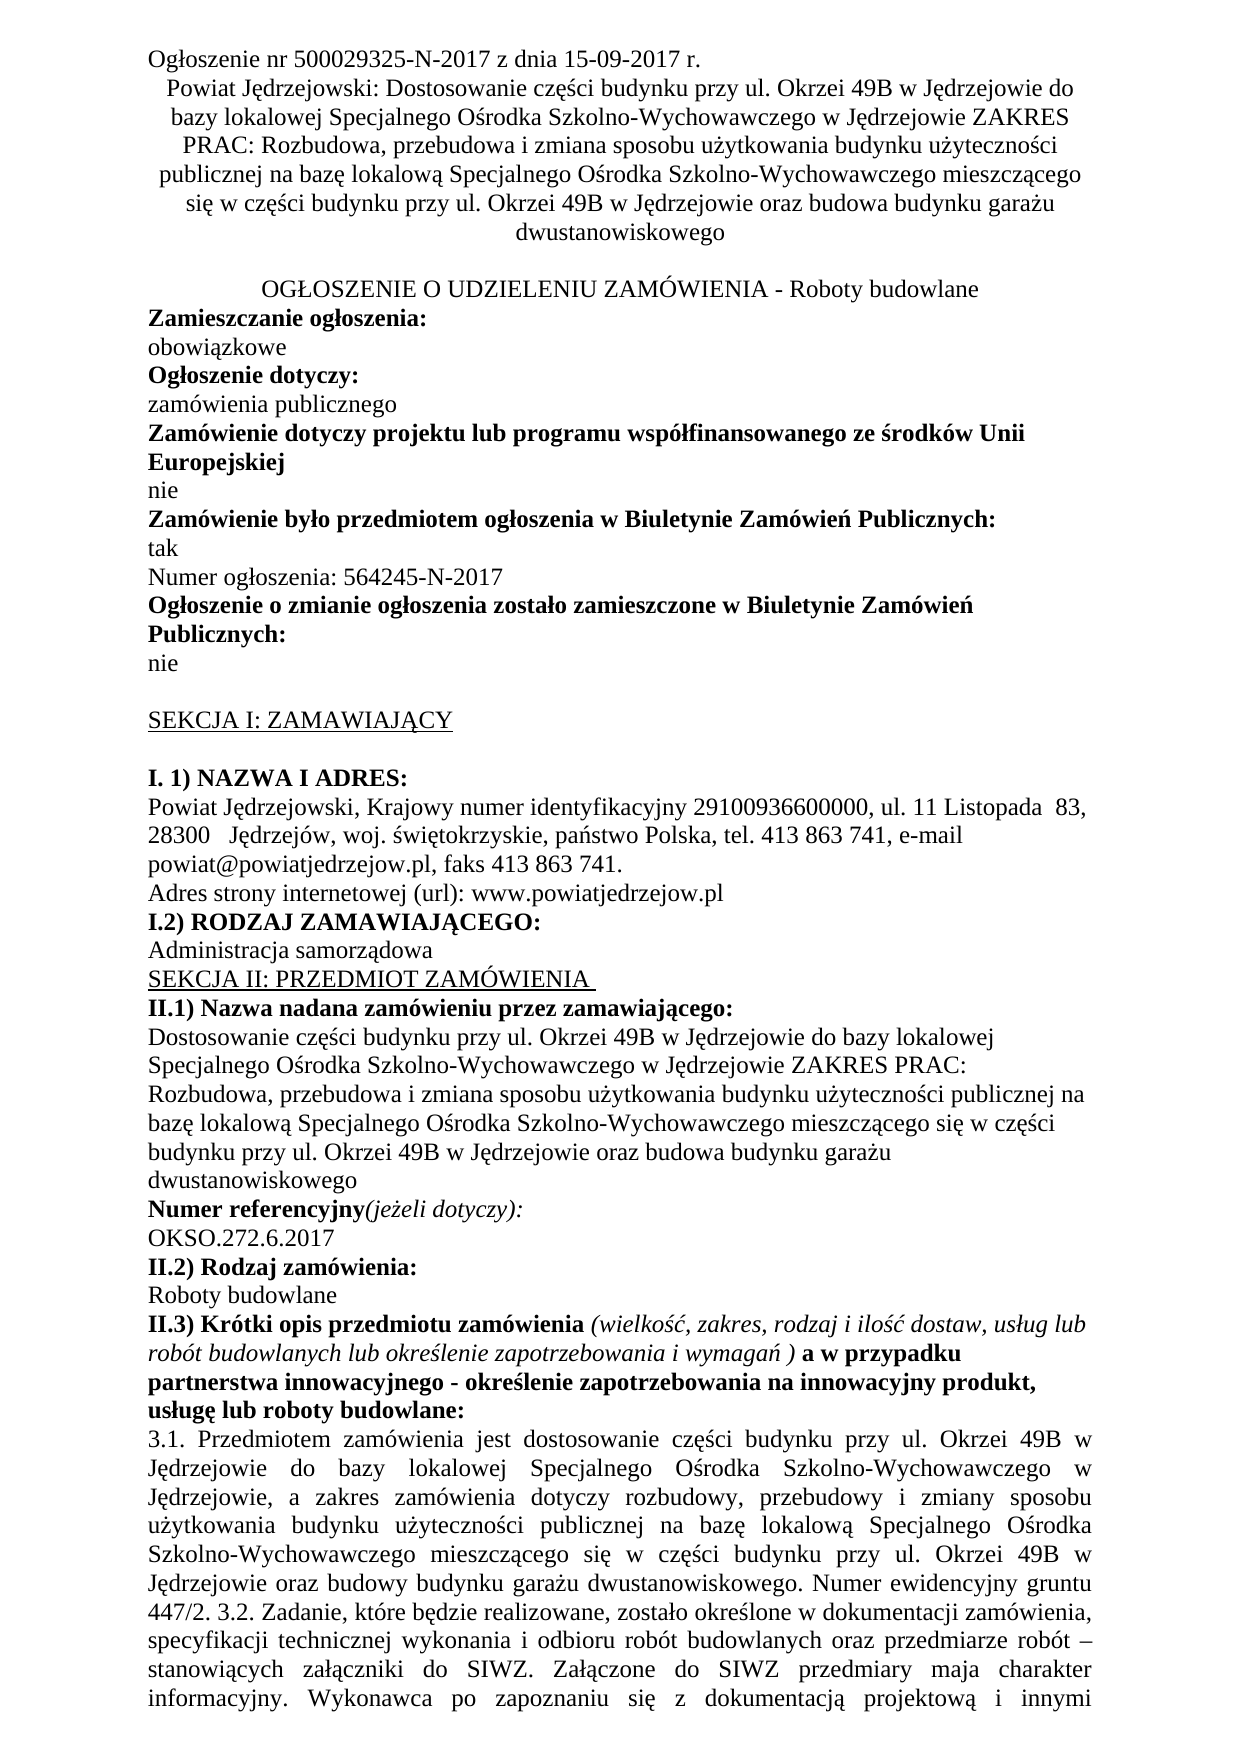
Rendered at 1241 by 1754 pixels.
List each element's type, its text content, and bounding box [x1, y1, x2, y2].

text Ogłoszenie dotyczy: [148, 361, 1093, 389]
text SEKCJA I: ZAMAWIAJĄCY [148, 706, 1093, 734]
text II.3) Krótki opis przedmiotu zamówienia (wielkość, zakres, rodzaj i ilość dostaw, usług lub robót budowlanych lub określenie zapotrzebowania i wymagań ) a w przypadku partnerstwa innowacyjnego - określenie zapotrzebowania na innowacyjny produkt, usługę lub roboty budowlane: [148, 1309, 1093, 1424]
text Ogłoszenie nr 500029325-N-2017 z dnia 15-09-2017 r. [148, 44, 1093, 73]
text Zamówienie było przedmiotem ogłoszenia w Biuletynie Zamówień Publicznych: [148, 504, 1093, 533]
text Zamówienie dotyczy projektu lub programu współfinansowanego ze środków Unii Europejskiej [148, 418, 1093, 476]
text OKSO.272.6.2017 [148, 1223, 1093, 1252]
text II.2) Rodzaj zamówienia: [148, 1252, 1093, 1281]
text obowiązkowe [148, 332, 1093, 361]
text Zamieszczanie ogłoszenia: [148, 303, 1093, 332]
text SEKCJA II: PRZEDMIOT ZAMÓWIENIA [148, 964, 1093, 993]
text tak Numer ogłoszenia: 564245-N-2017 [148, 533, 1093, 591]
text Roboty budowlane [148, 1281, 1093, 1309]
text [148, 1424, 1093, 1712]
text nie [148, 476, 1093, 504]
text I. 1) NAZWA I ADRES: [148, 763, 1093, 792]
text Administracja samorządowa [148, 936, 1093, 964]
text II.1) Nazwa nadana zamówieniu przez zamawiającego: [148, 993, 1093, 1022]
text zamówienia publicznego [148, 389, 1093, 418]
text Numer referencyjny(jeżeli dotyczy): [148, 1194, 1093, 1223]
text Powiat Jędrzejowski: Dostosowanie części budynku przy ul. Okrzei 49B w Jędrzejowie do bazy lokalowej Specjalnego Ośrodka Szkolno-Wychowawczego w Jędrzejowie ZAKRES PRAC: Rozbudowa, przebudowa i zmiana sposobu użytkowania budynku użyteczności publicznej na bazę lokalową Specjalnego Ośrodka Szkolno-Wychowawczego mieszczącego się w części budynku przy ul. Okrzei 49B w Jędrzejowie oraz budowa budynku garażu dwustanowiskowego OGŁOSZENIE O UDZIELENIU ZAMÓWIENIA - Roboty budowlane [148, 73, 1093, 303]
text Dostosowanie części budynku przy ul. Okrzei 49B w Jędrzejowie do bazy lokalowej Specjalnego Ośrodka Szkolno-Wychowawczego w Jędrzejowie ZAKRES PRAC: Rozbudowa, przebudowa i zmiana sposobu użytkowania budynku użyteczności publicznej na bazę lokalową Specjalnego Ośrodka Szkolno-Wychowawczego mieszczącego się w części budynku przy ul. Okrzei 49B w Jędrzejowie oraz budowa budynku garażu dwustanowiskowego [148, 1022, 1093, 1194]
text Ogłoszenie o zmianie ogłoszenia zostało zamieszczone w Biuletynie Zamówień Publicznych: [148, 591, 1093, 648]
text nie [148, 648, 1093, 677]
text I.2) RODZAJ ZAMAWIAJĄCEGO: [148, 907, 1093, 936]
text Powiat Jędrzejowski, Krajowy numer identyfikacyjny 29100936600000, ul. 11 Listopada 83, 28300 Jędrzejów, woj. świętokrzyskie, państwo Polska, tel. 413 863 741, e-mail powiat@powiatjedrzejow.pl, faks 413 863 741. Adres strony internetowej (url): www.powiatjedrzejow.pl [148, 792, 1093, 907]
